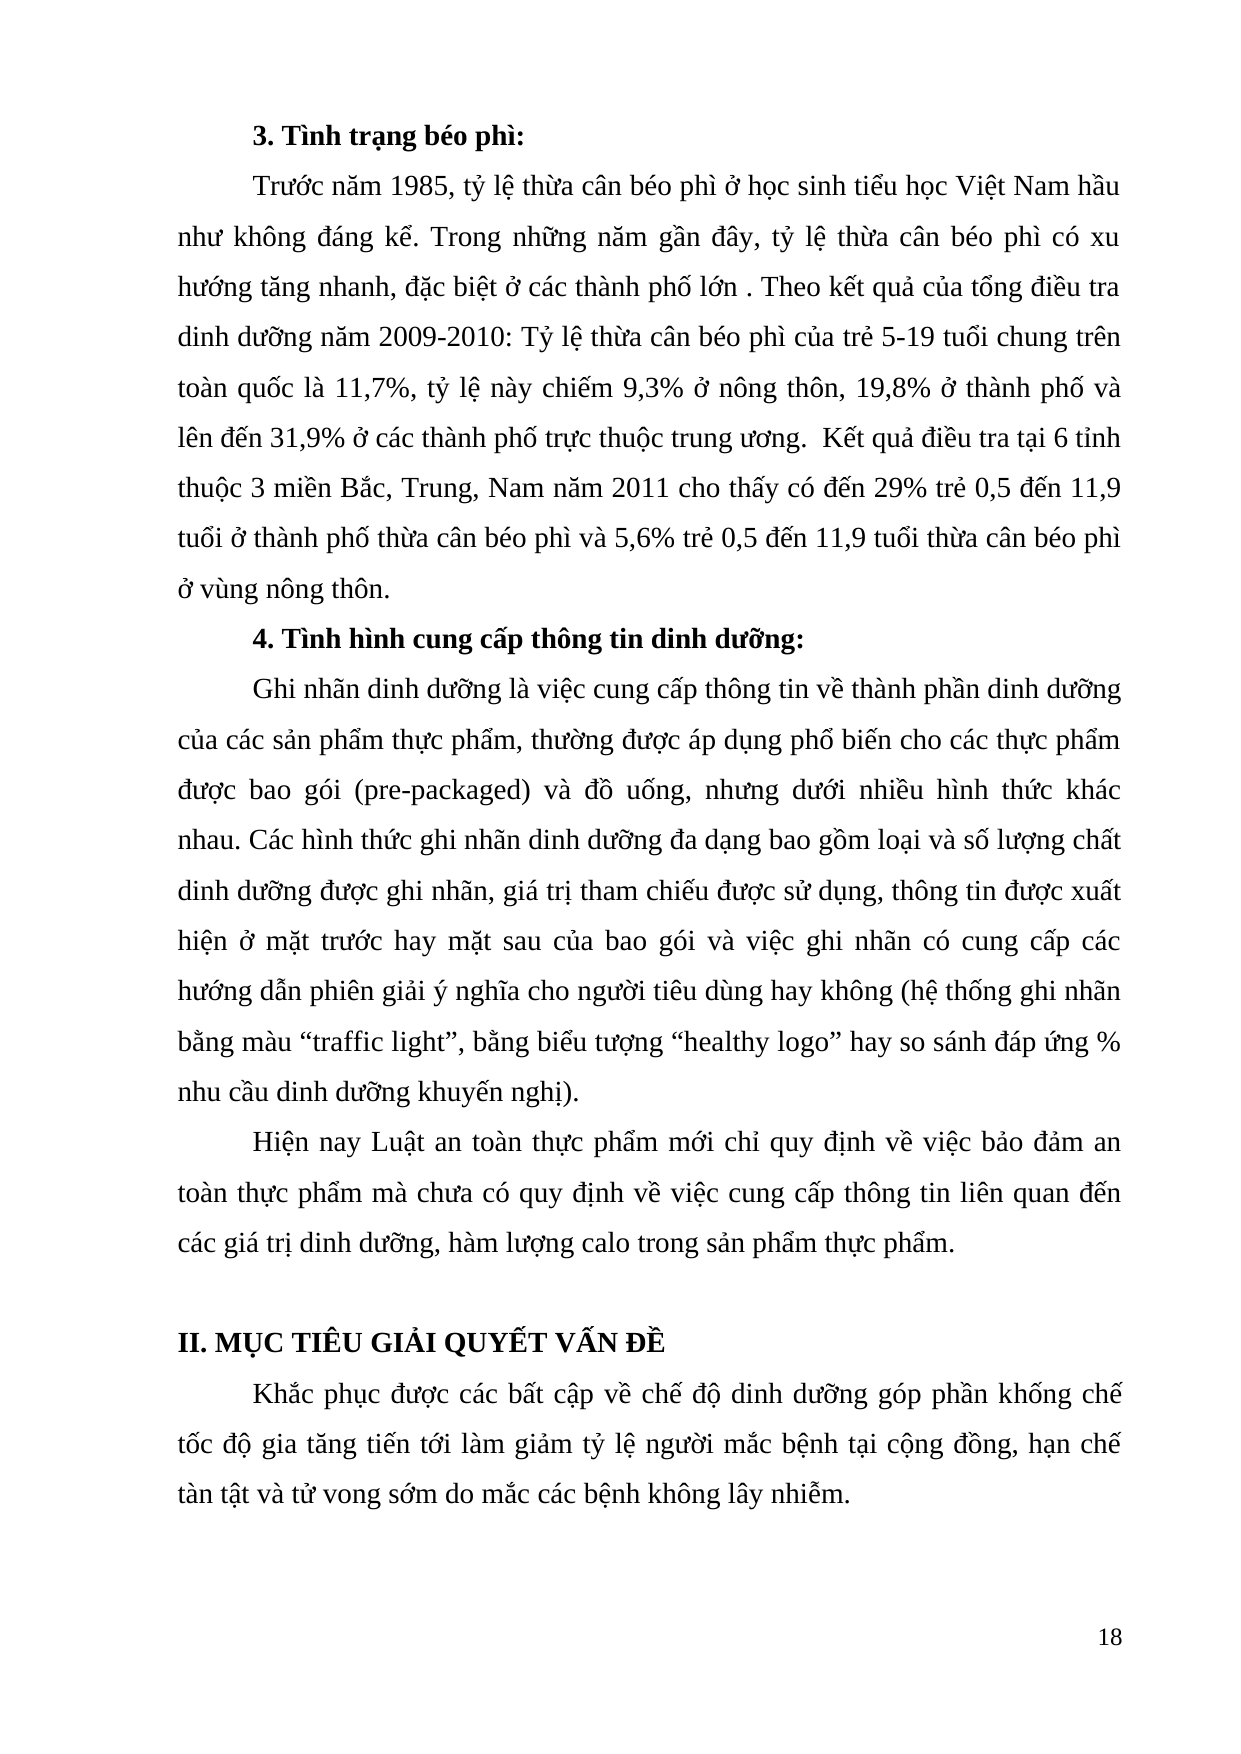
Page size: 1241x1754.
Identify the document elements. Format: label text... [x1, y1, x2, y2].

text Trước năm 1985, tỷ lệ thừa cân béo phì ở học sinh tiểu học Việt Nam hầu như không đáng kể. Trong những năm gần đây, tỷ lệ thừa cân béo phì có xu hướng tăng nhanh, đặc biệt ở các thành phố lớn . Theo kết quả của tổng điều tra dinh dưỡng năm 2009-2010: Tỷ lệ thừa cân béo phì của trẻ 5-19 tuổi chung trên toàn quốc là 11,7%, tỷ lệ này chiếm 9,3% ở nông thôn, 19,8% ở thành phố và lên đến 31,9% ở các thành phố trực thuộc trung ương. Kết quả điều tra tại 6 tỉnh thuộc 3 miền Bắc, Trung, Nam năm 2011 cho thấy có đến 29% trẻ 0,5 đến 11,9 tuổi ở thành phố thừa cân béo phì và 5,6% trẻ 0,5 đến 11,9 tuổi thừa cân béo phì ở vùng nông thôn. [177, 168, 1122, 604]
text Khắc phục được các bất cập về chế độ dinh dưỡng góp phần khống chế tốc độ gia tăng tiến tới làm giảm tỷ lệ người mắc bệnh tại cộng đồng, hạn chế tàn tật và tử vong sớm do mắc các bệnh không lây nhiễm. [177, 1376, 1122, 1510]
text Ghi nhãn dinh dưỡng là việc cung cấp thông tin về thành phần dinh dưỡng của các sản phẩm thực phẩm, thường được áp dụng phổ biến cho các thực phẩm được bao gói (pre-packaged) và đồ uống, nhưng dưới nhiều hình thức khác nhau. Các hình thức ghi nhãn dinh dưỡng đa dạng bao gồm loại và số lượng chất dinh dưỡng được ghi nhãn, giá trị tham chiếu được sử dụng, thông tin được xuất hiện ở mặt trước hay mặt sau của bao gói và việc ghi nhãn có cung cấp các hướng dẫn phiên giải ý nghĩa cho người tiêu dùng hay không (hệ thống ghi nhãn bằng màu “traffic light”, bằng biểu tượng “healthy logo” hay so sánh đáp ứng % nhu cầu dinh dưỡng khuyến nghị). [177, 672, 1122, 1108]
subtitle 3. Tình trạng béo phì: [177, 118, 1122, 152]
subtitle 4. Tình hình cung cấp thông tin dinh dưỡng: [177, 621, 1122, 655]
text Hiện nay Luật an toàn thực phẩm mới chỉ quy định về việc bảo đảm an toàn thực phẩm mà chưa có quy định về việc cung cấp thông tin liên quan đến các giá trị dinh dưỡng, hàm lượng calo trong sản phẩm thực phẩm. [177, 1124, 1122, 1258]
subtitle II. MỤC TIÊU GIẢI QUYẾT VẤN ĐỀ [177, 1326, 1122, 1359]
